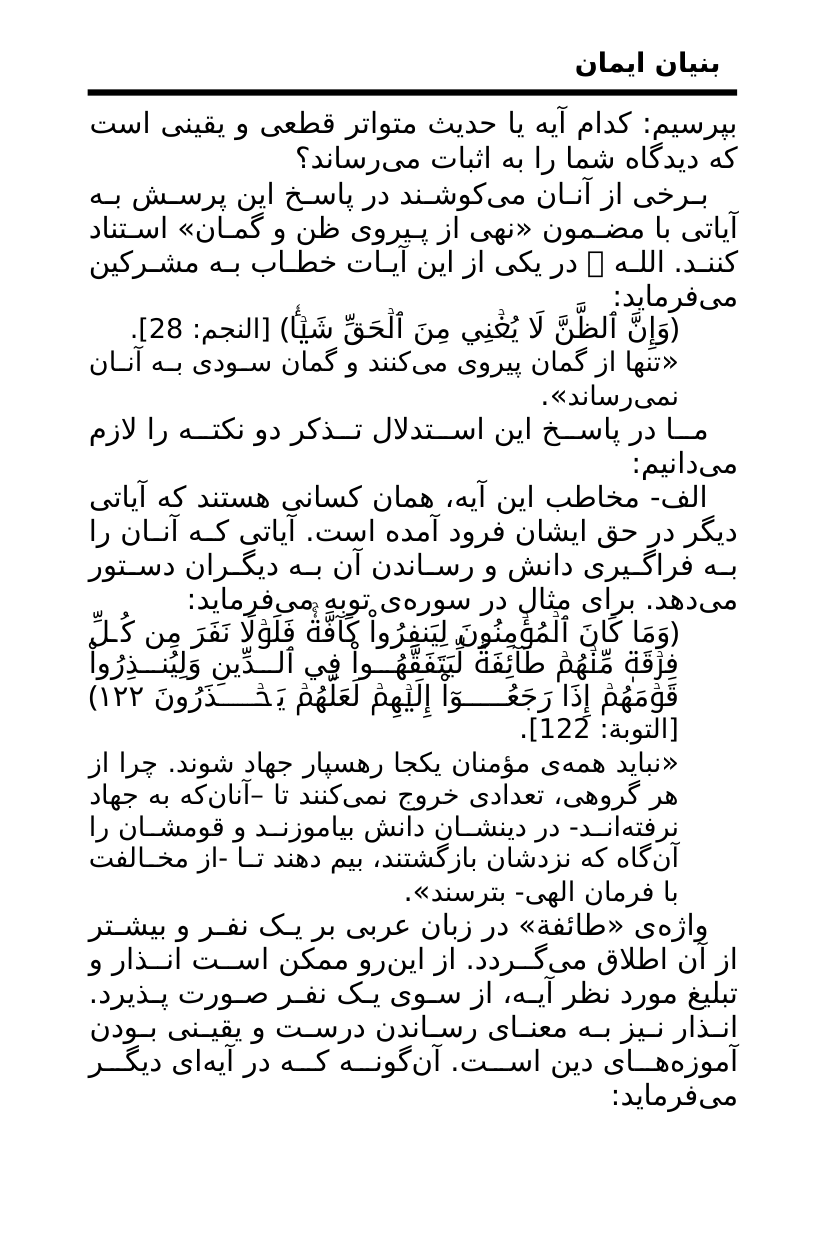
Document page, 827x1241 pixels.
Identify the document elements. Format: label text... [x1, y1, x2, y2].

text ‏«تنها از گمان پیروی می‌کنند و گمان سودی به آنان نمی‌رساند». [89, 345, 679, 413]
text واژه‌ی «طائفة» در زبان عربی بر یک نفر و بیشتر از آن اطلاق می‌گردد. از این‌رو ممکن است انذار و تبلیغ مورد نظر آیه، از سوی یک نفر صورت پذیرد. انذار نیز به معنای رساندن درست و یقینی بودن آموزه‌های دین است. آن‌گونه که در آیه‌ای دیگر می‌فرماید: [89, 908, 738, 1112]
text ﴿وَإِنَّ ٱلظَّنَّ لَا يُغۡنِي مِنَ ٱلۡحَقِّ شَيۡ‍ٔٗا﴾ [النجم: 28]. [89, 313, 679, 345]
text ما در پاسخ این استدلال تذکر دو نکته را لازم می‌دانیم: [89, 413, 738, 481]
text ‏«نباید همه‌ی مؤمنان یکجا رهسپار جهاد شوند. چرا از هر گروهی، تعدادی خروج نمی‌کنند تا –آنان‌که به جهاد نرفته‌اند- در دینشان دانش بیاموزند و قومشان را آن‌گاه که نزدشان بازگشتند، بیم دهند تا -از مخالفت با فرمان الهی- بترسند». [89, 745, 679, 908]
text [89, 106, 738, 176]
text برخی از آنان می‌کوشند در پاسخ این پرسش به آیاتی با مضمون «نهی از پیروی ظن و گمان» استناد کنند. الله در یکی از این آیات خطاب به مشرکین می‌فرماید: [89, 177, 738, 313]
text الف- مخاطب این آیه، همان کسانی هستند که آیاتی دیگر در حق ایشان فرود آمده است. آیاتی که آنان را به فراگیری دانش و رساندن آن به دیگران دستور می‌دهد. برای مثال در سوره‌ی توبه می‌فرماید: [89, 481, 738, 616]
text ﴿وَمَا كَانَ ٱلۡمُؤۡمِنُونَ لِيَنفِرُواْ كَآفَّةٗۚ فَلَوۡلَا نَفَرَ مِن كُلِّ فِرۡقَةٖ مِّنۡهُمۡ طَآئِفَةٞ لِّيَتَفَقَّهُواْ فِي ٱلدِّينِ وَلِيُنذِرُواْ قَوۡمَهُمۡ إِذَا رَجَعُوٓاْ إِلَيۡهِمۡ لَعَلَّهُمۡ يَحۡذَرُونَ ١٢٢﴾ [التوبة: 122]. [89, 616, 679, 745]
